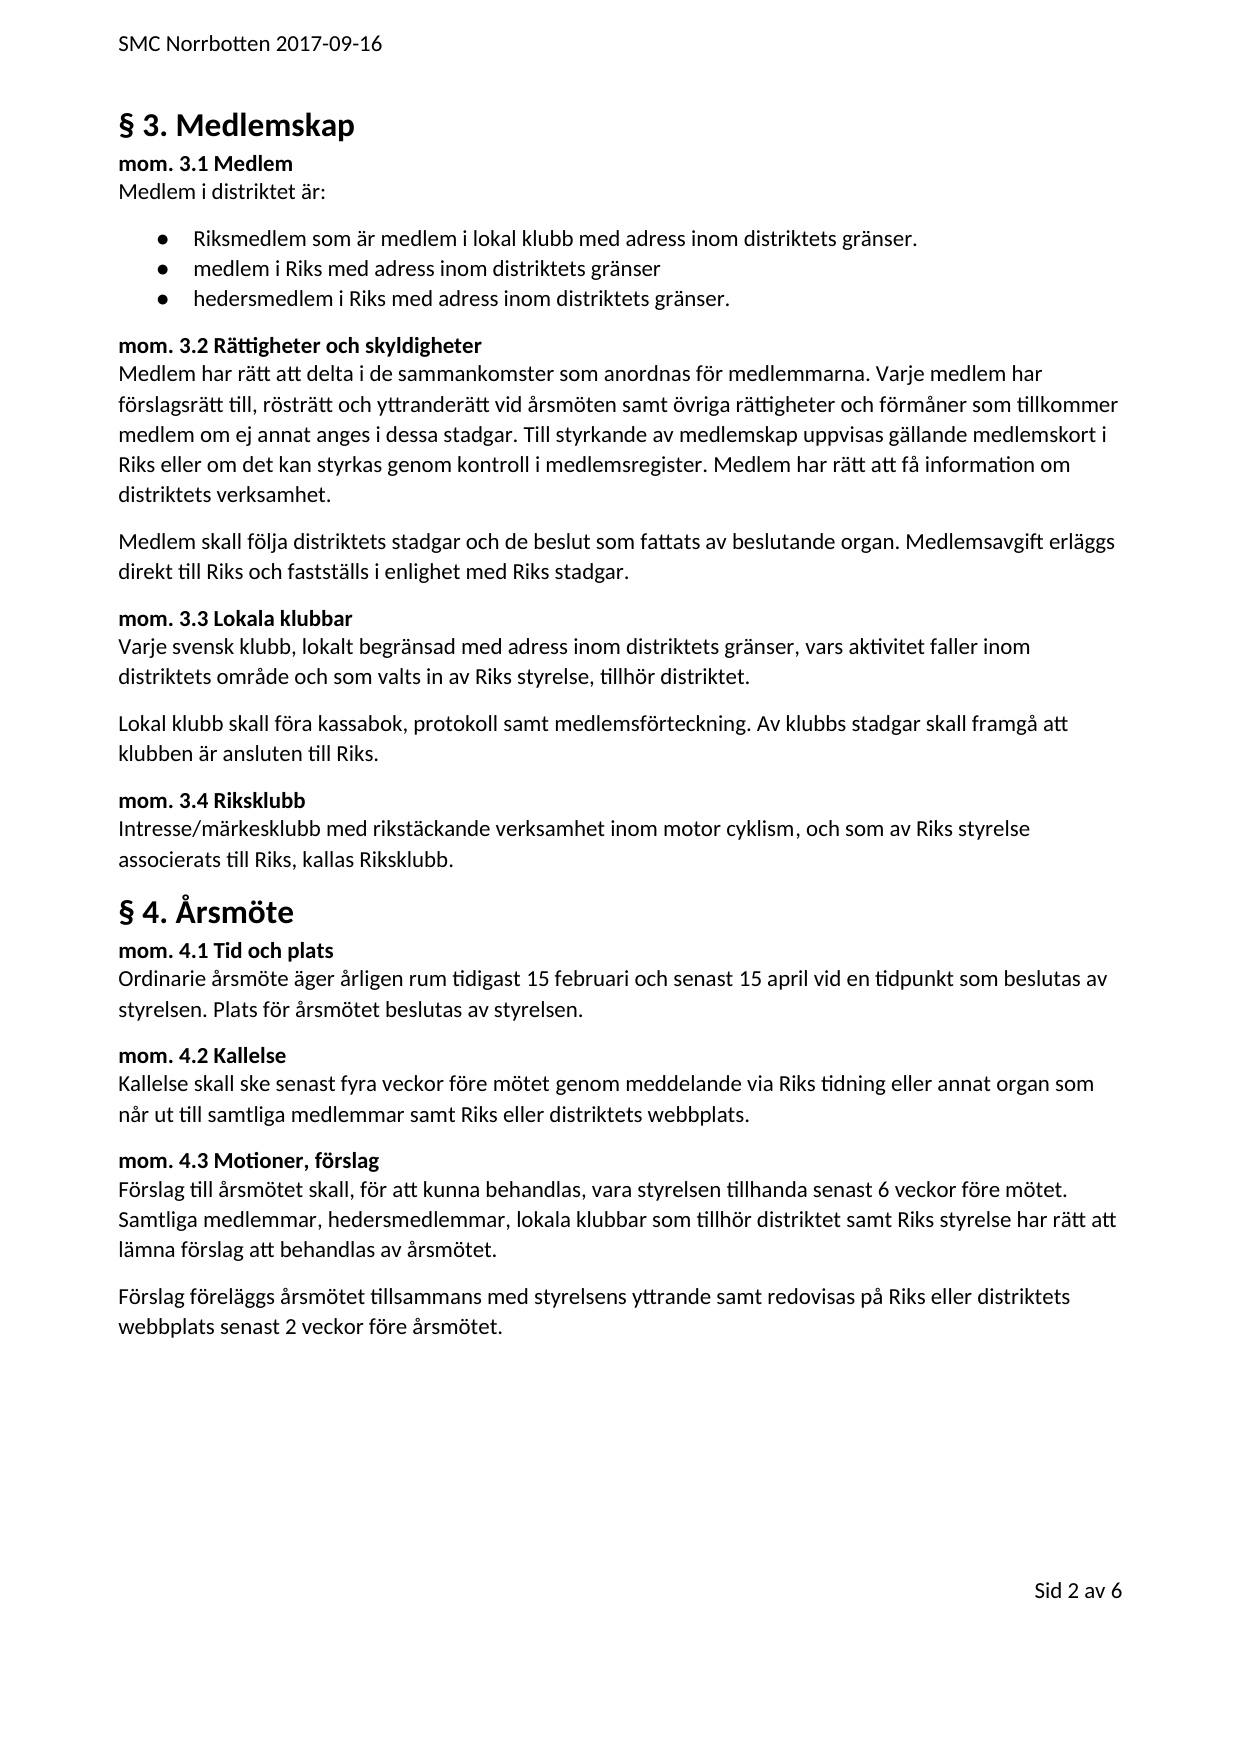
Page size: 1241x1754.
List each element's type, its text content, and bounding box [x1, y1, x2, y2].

subtitle mom. 3.3 Lokala klubbar [118, 604, 1122, 632]
subtitle mom. 4.1 Tid och plats [118, 936, 1122, 964]
text Intresse/märkesklubb med rikstäckande verksamhet inom motor cyklism, och som av Riks styrelse associerats till Riks, kallas Riksklubb. [118, 814, 1122, 873]
subtitle mom. 4.2 Kallelse [118, 1042, 1122, 1069]
text Ordinarie årsmöte äger årligen rum tidigast 15 februari och senast 15 april vid en tidpunkt som beslutas av styrelsen. Plats för årsmötet beslutas av styrelsen. [118, 964, 1122, 1023]
text Varje svensk klubb, lokalt begränsad med adress inom distriktets gränser, vars aktivitet faller inom distriktets område och som valts in av Riks styrelse, tillhör distriktet. [118, 632, 1122, 691]
text Förslag till årsmötet skall, för att kunna behandlas, vara styrelsen tillhanda senast 6 veckor före mötet. Samtliga medlemmar, hedersmedlemmar, lokala klubbar som tillhör distriktet samt Riks styrelse har rätt att lämna förslag att behandlas av årsmötet. [118, 1175, 1122, 1263]
list hedersmedlem i Riks med adress inom distriktets gränser. [156, 284, 1122, 313]
list Riksmedlem som är medlem i lokal klubb med adress inom distriktets gränser. [156, 224, 1122, 252]
subtitle mom. 4.3 Motioner, förslag [118, 1147, 1122, 1175]
text Lokal klubb skall föra kassabok, protokoll samt medlemsförteckning. Av klubbs stadgar skall framgå att klubben är ansluten till Riks. [118, 709, 1122, 768]
text Medlem i distriktet är: [118, 177, 1122, 205]
subtitle mom. 3.4 Riksklubb [118, 786, 1122, 814]
text Kallelse skall ske senast fyra veckor före mötet genom meddelande via Riks tidning eller annat organ som når ut till samtliga medlemmar samt Riks eller distriktets webbplats. [118, 1069, 1122, 1128]
text Förslag föreläggs årsmötet tillsammans med styrelsens yttrande samt redovisas på Riks eller distriktets webbplats senast 2 veckor före årsmötet. [118, 1282, 1122, 1340]
subtitle § 4. Årsmöte [118, 892, 1122, 932]
subtitle § 3. Medlemskap [118, 104, 1122, 145]
text Medlem skall följa distriktets stadgar och de beslut som fattats av beslutande organ. Medlemsavgift erläggs direkt till Riks och fastställs i enlighet med Riks stadgar. [118, 527, 1122, 585]
text Medlem har rätt att delta i de sammankomster som anordnas för medlemmarna. Varje medlem har förslagsrätt till, rösträtt och yttranderätt vid årsmöten samt övriga rättigheter och förmåner som tillkommer medlem om ej annat anges i dessa stadgar. Till styrkande av medlemskap uppvisas gällande medlemskort i Riks eller om det kan styrkas genom kontroll i medlemsregister. Medlem har rätt att få information om distriktets verksamhet. [118, 359, 1122, 508]
list medlem i Riks med adress inom distriktets gränser [156, 254, 1122, 282]
subtitle mom. 3.2 Rättigheter och skyldigheter [118, 331, 1122, 359]
subtitle mom. 3.1 Medlem [118, 149, 1122, 177]
